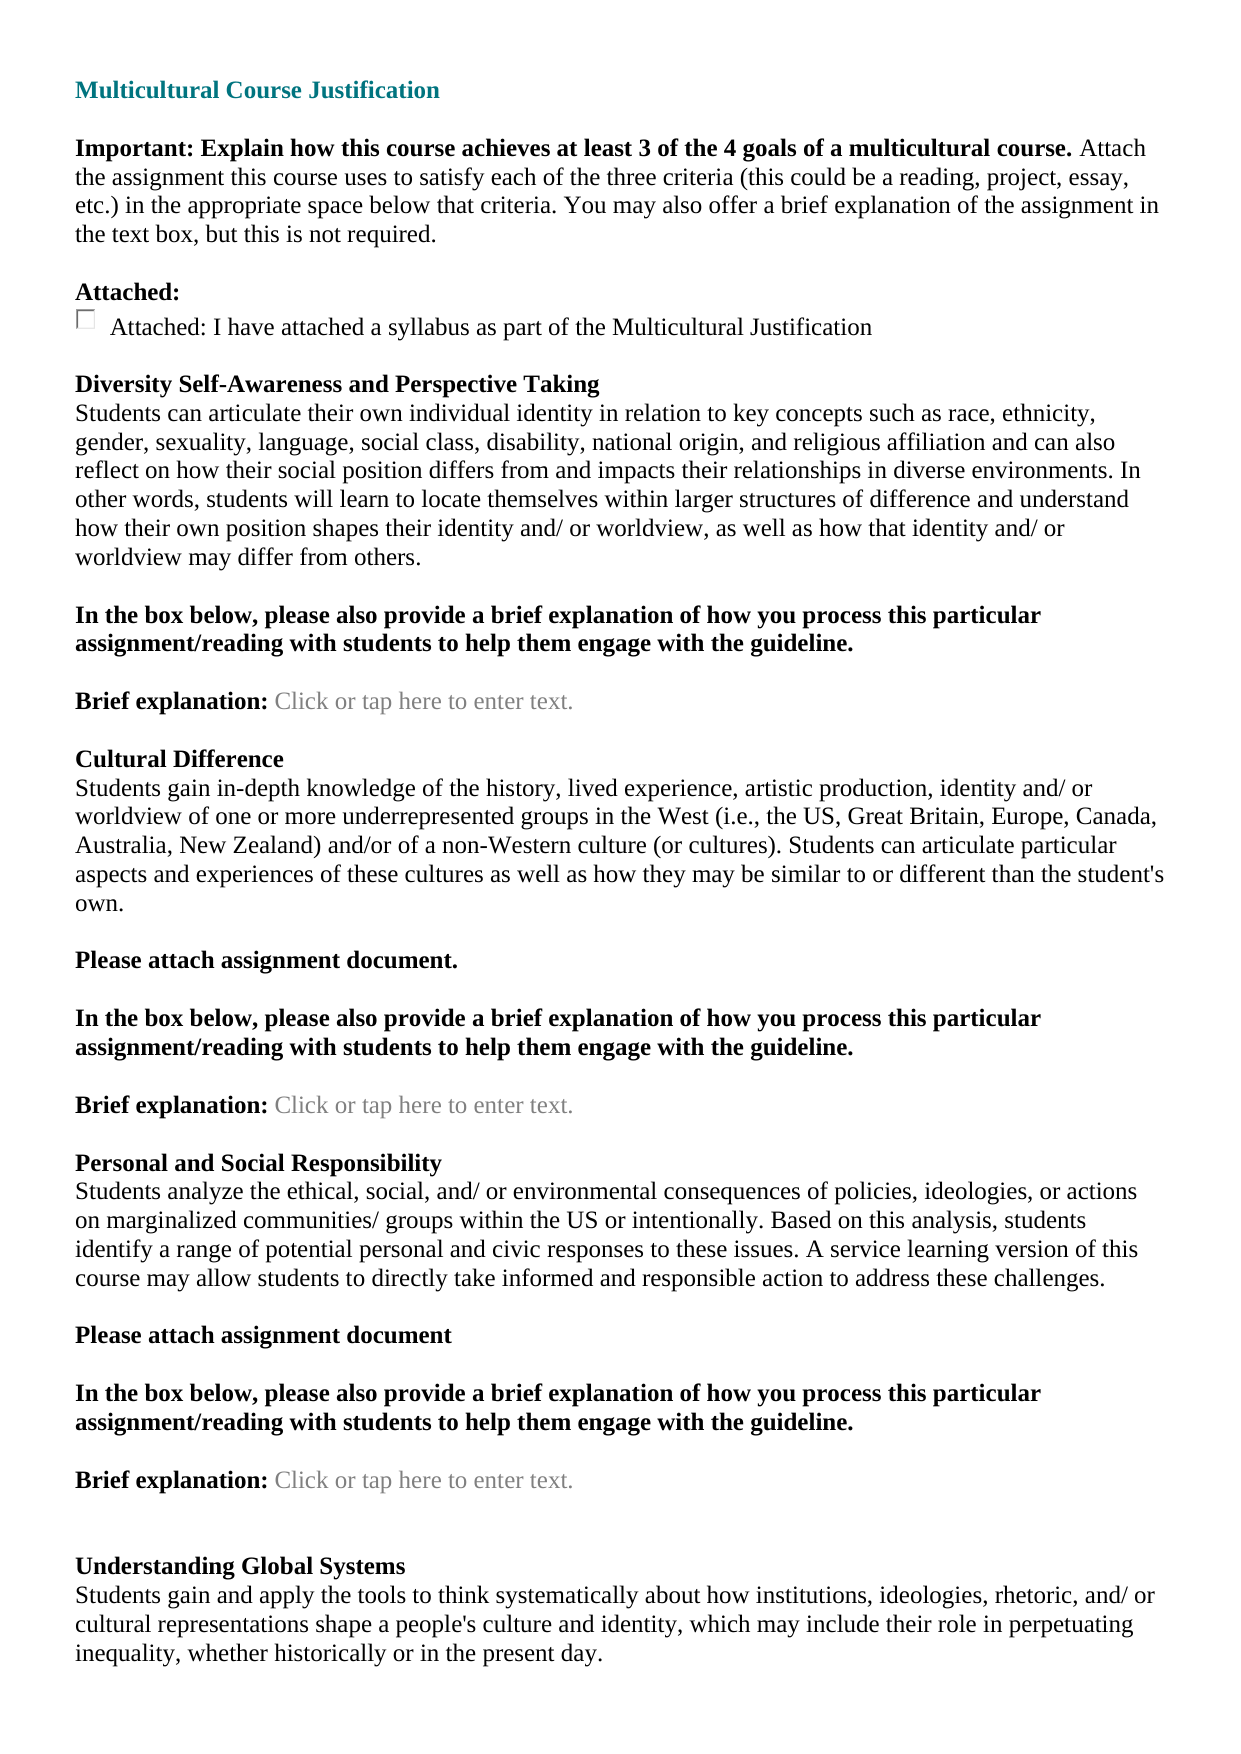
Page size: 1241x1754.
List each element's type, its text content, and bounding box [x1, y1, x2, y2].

text Please attach assignment document. [75, 946, 1165, 974]
text Attached: [75, 277, 1165, 306]
text Students analyze the ethical, social, and/ or environmental consequences of policies, ideologies, or actions on marginalized communities/ groups within the US or intentionally. Based on this analysis, students identify a range of potential personal and civic responses to these issues. A service learning version of this course may allow students to directly take informed and responsible action to address these challenges. [75, 1176, 1165, 1291]
text Important: Explain how this course achieves at least 3 of the 4 goals of a multicultural course. Attach the assignment this course uses to satisfy each of the three criteria (this could be a reading, project, essay, etc.) in the appropriate space below that criteria. You may also offer a brief explanation of the assignment in the text box, but this is not required. [75, 133, 1165, 248]
text Brief explanation: Click or tap here to enter text. [75, 1090, 1165, 1119]
text Cultural Difference [75, 744, 1165, 773]
text Attached: I have attached a syllabus as part of the Multicultural Justification [75, 306, 1165, 341]
text Personal and Social Responsibility [75, 1148, 1165, 1176]
text Students gain in-depth knowledge of the history, lived experience, artistic production, identity and/ or worldview of one or more underrepresented groups in the West (i.e., the US, Great Britain, Europe, Canada, Australia, New Zealand) and/or of a non-Western culture (or cultures). Students can articulate particular aspects and experiences of these cultures as well as how they may be similar to or different than the student's own. [75, 773, 1165, 916]
text Brief explanation: Click or tap here to enter text. [75, 686, 1165, 715]
text Please attach assignment document [75, 1321, 1165, 1349]
text Understanding Global Systems [75, 1551, 1165, 1580]
text Multicultural Course Justification [75, 75, 1165, 104]
text Students can articulate their own individual identity in relation to key concepts such as race, ethnicity, gender, sexuality, language, social class, disability, national origin, and religious affiliation and can also reflect on how their social position differs from and impacts their relationships in diverse environments. In other words, students will learn to locate themselves within larger structures of difference and understand how their own position shapes their identity and/ or worldview, as well as how that identity and/ or worldview may differ from others. [75, 398, 1165, 571]
text Students gain and apply the tools to think systematically about how institutions, ideologies, rhetoric, and/ or cultural representations shape a people's culture and identity, which may include their role in perpetuating inequality, whether historically or in the present day. [75, 1580, 1165, 1666]
text Diversity Self-Awareness and Perspective Taking [75, 369, 1165, 398]
text Brief explanation: Click or tap here to enter text. [75, 1465, 1165, 1494]
